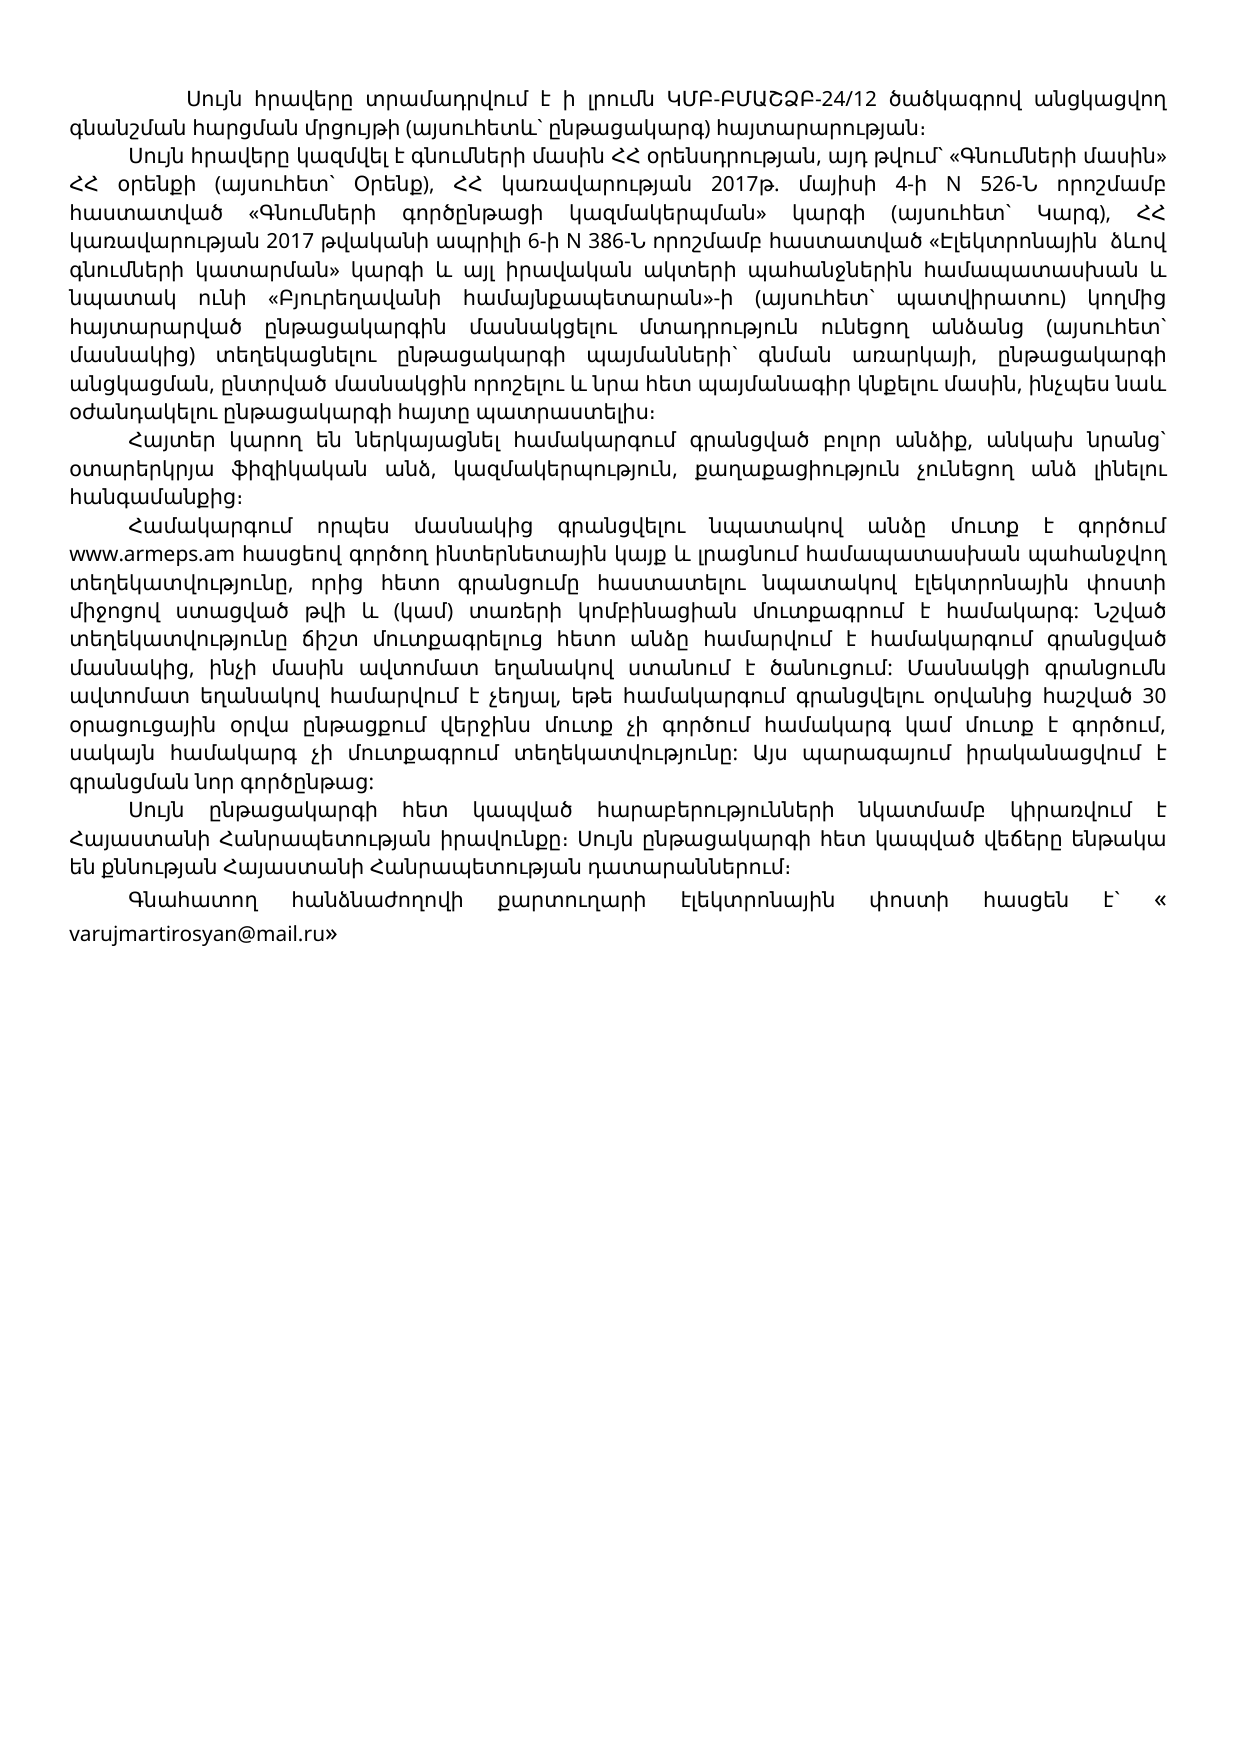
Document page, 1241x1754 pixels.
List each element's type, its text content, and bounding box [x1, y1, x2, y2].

text Հայտեր կարող են ներկայացնել համակարգում գրանցված բոլոր անձիք, անկախ նրանց` օտարերկրյա ֆիզիկական անձ, կազմակերպություն, քաղաքացիություն չունեցող անձ լինելու հանգամանքից։ [69, 426, 1167, 511]
text Սույն հրավերը տրամադրվում է ի լրումն ԿՄԲ-ԲՄԱՇՁԲ-24/12 ծածկագրով անցկացվող գնանշման հարցման մրցույթի (այսուհետև` ընթացակարգ) հայտարարության։ [69, 84, 1167, 141]
text Գնահատող հանձնաժողովի քարտուղարի էլեկտրոնային փոստի հասցեն է` « varujmartirosyan@mail.ru» [69, 881, 1167, 949]
text Սույն ընթացակարգի հետ կապված հարաբերությունների նկատմամբ կիրառվում է Հայաստանի Հանրապետության իրավունքը։ Սույն ընթացակարգի հետ կապված վեճերը ենթակա են քննության Հայաստանի Հանրապետության դատարաններում։ [69, 795, 1167, 881]
text Համակարգում որպես մասնակից գրանցվելու նպատակով անձը մուտք է գործում www.armeps.am հասցեով գործող ինտերնետային կայք և լրացնում համապատասխան պահանջվող տեղեկատվությունը, որից հետո գրանցումը հաստատելու նպատակով էլեկտրոնային փոստի միջոցով ստացված թվի և (կամ) տառերի կոմբինացիան մուտքագրում է համակարգ: Նշված տեղեկատվությունը ճիշտ մուտքագրելուց հետո անձը համարվում է համակարգում գրանցված մասնակից, ինչի մասին ավտոմատ եղանակով ստանում է ծանուցում: Մասնակցի գրանցումն ավտոմատ եղանակով համարվում է չեղյալ, եթե համակարգում գրանցվելու օրվանից հաշված 30 օրացուցային օրվա ընթացքում վերջինս մուտք չի գործում համակարգ կամ մուտք է գործում, սակայն համակարգ չի մուտքագրում տեղեկատվությունը: Այս պարագայում իրականացվում է գրանցման նոր գործընթաց: [69, 511, 1167, 795]
text Սույն հրավերը կազմվել է գնումների մասին ՀՀ օրենսդրության, այդ թվում` «Գնումների մասին» ՀՀ օրենքի (այսուհետ` Օրենք), ՀՀ կառավարության 2017թ. մայիսի 4-ի N 526-Ն որոշմամբ հաստատված «Գնումների գործընթացի կազմակերպման» կարգի (այսուհետ` Կարգ), ՀՀ կառավարության 2017 թվականի ապրիլի 6-ի N 386-Ն որոշմամբ հաստատված «Էլեկտրոնային ձևով գնումների կատարման» կարգի և այլ իրավական ակտերի պահանջներին համապատասխան և նպատակ ունի «Բյուրեղավանի համայնքապետարան»-ի (այսուհետ` պատվիրատու) կողմից հայտարարված ընթացակարգին մասնակցելու մտադրություն ունեցող անձանց (այսուհետ` մասնակից) տեղեկացնելու ընթացակարգի պայմանների` գնման առարկայի, ընթացակարգի անցկացման, ընտրված մասնակցին որոշելու և նրա հետ պայմանագիր կնքելու մասին, ինչպես նաև օժանդակելու ընթացակարգի հայտը պատրաստելիս։ [69, 141, 1167, 426]
